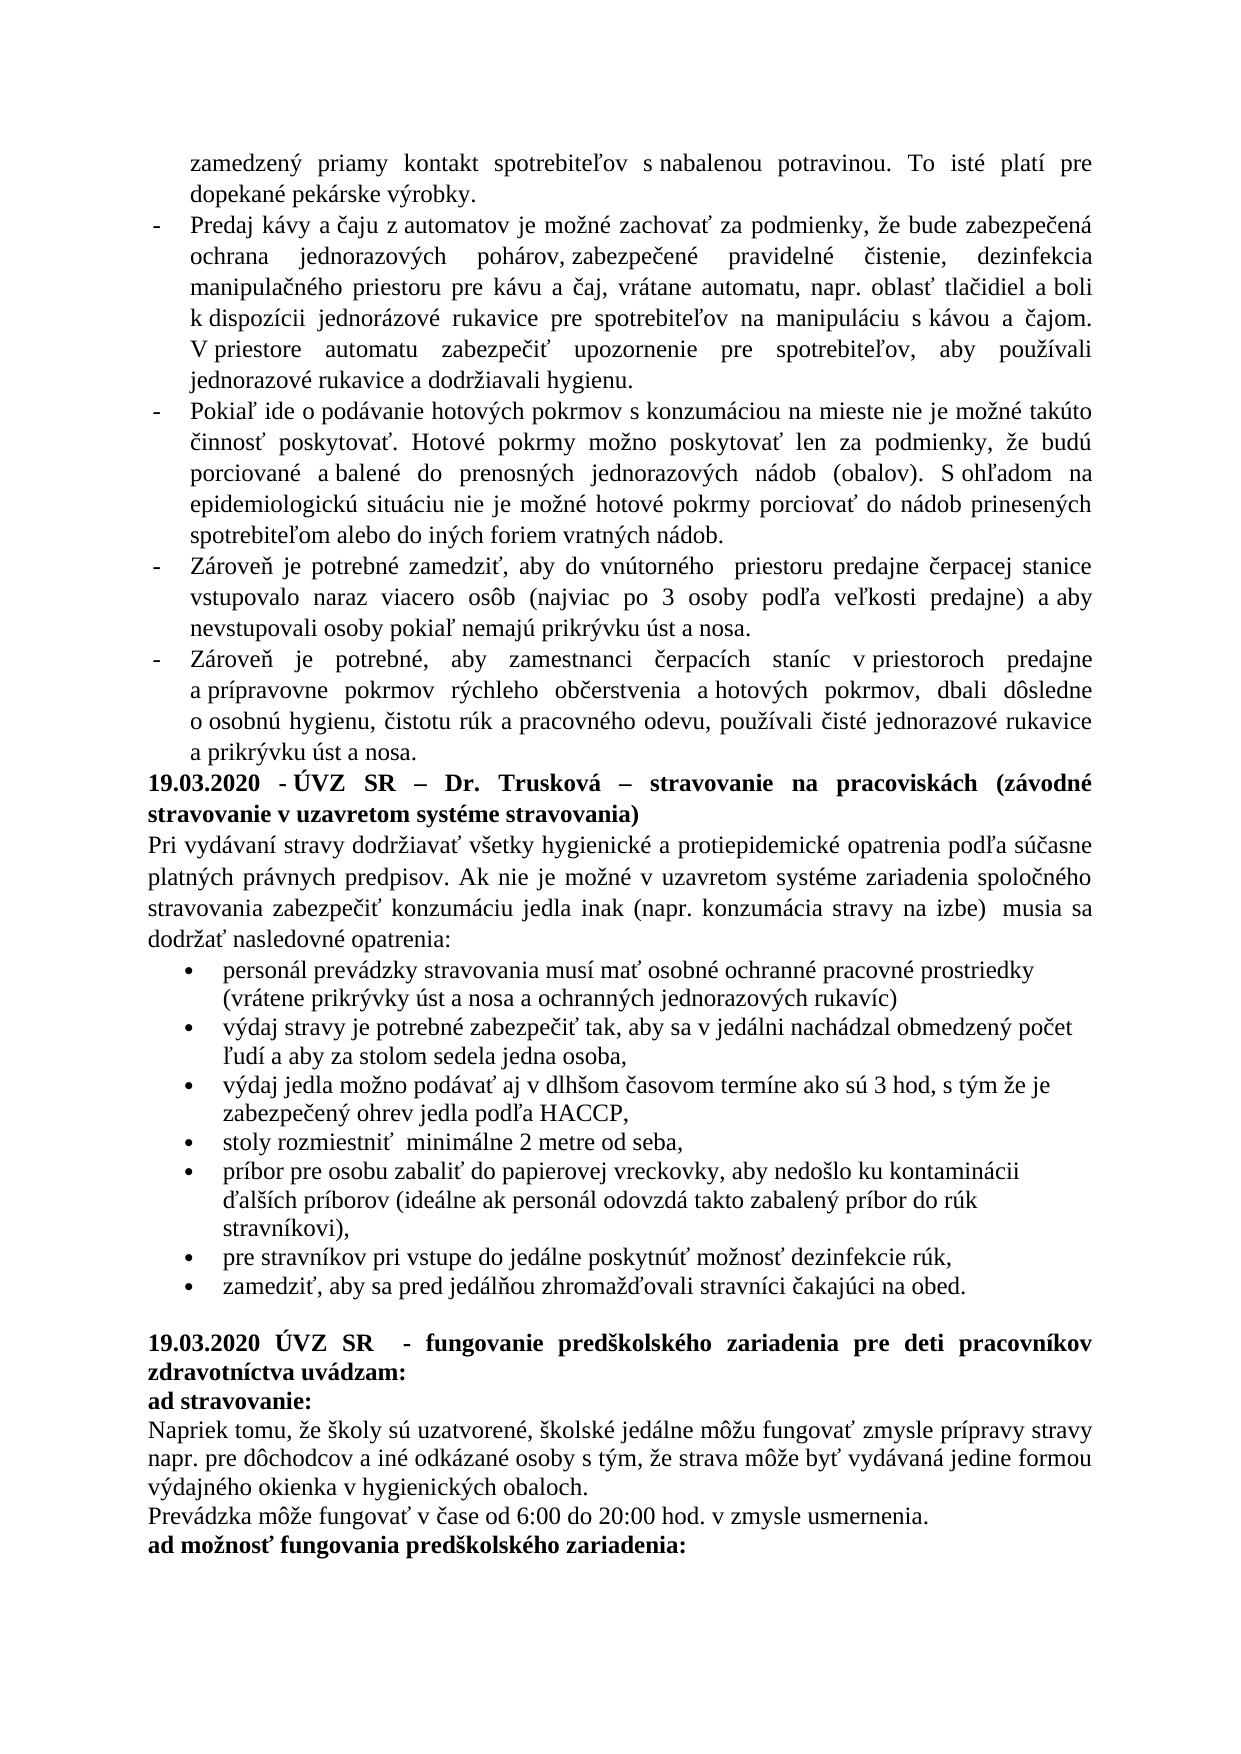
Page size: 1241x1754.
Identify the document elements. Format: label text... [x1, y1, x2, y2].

text ad možnosť fungovania predškolského zariadenia: [148, 1530, 1093, 1558]
text 19.03.2020 ÚVZ SR - fungovanie predškolského zariadenia pre deti pracovníkov zdravotníctva uvádzam: [148, 1328, 1093, 1386]
list stoly rozmiestniť minimálne 2 metre od seba, [185, 1127, 1093, 1156]
text Napriek tomu, že školy sú uzatvorené, školské jedálne môžu fungovať zmysle prípravy stravy napr. pre dôchodcov a iné odkázané osoby s tým, že strava môže byť vydávaná jedine formou výdajného okienka v hygienických obaloch. [148, 1415, 1093, 1501]
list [152, 148, 1093, 207]
text ad stravovanie: [148, 1386, 1093, 1415]
list Zároveň je potrebné zamedziť, aby do vnútorného priestoru predajne čerpacej stanice vstupovalo naraz viacero osôb (najviac po 3 osoby podľa veľkosti predajne) a aby nevstupovali osoby pokiaľ nemajú prikrývku úst a nosa. [152, 551, 1093, 642]
list výdaj jedla možno podávať aj v dlhšom časovom termíne ako sú 3 hod, s tým že je zabezpečený ohrev jedla podľa HACCP, [185, 1070, 1093, 1127]
text 19.03.2020 - ÚVZ SR – Dr. Trusková – stravovanie na pracoviskách (závodné stravovanie v uzavretom systéme stravovania) [148, 768, 1093, 828]
list zamedziť, aby sa pred jedálňou zhromažďovali stravníci čakajúci na obed. [185, 1271, 1093, 1300]
list príbor pre osobu zabaliť do papierovej vreckovky, aby nedošlo ku kontaminácii ďalších príborov (ideálne ak personál odovzdá takto zabalený príbor do rúk stravníkovi), [185, 1156, 1093, 1242]
text Prevádzka môže fungovať v čase od 6:00 do 20:00 hod. v zmysle usmernenia. [148, 1501, 1093, 1530]
list výdaj stravy je potrebné zabezpečiť tak, aby sa v jedálni nachádzal obmedzený počet ľudí a aby za stolom sedela jedna osoba, [185, 1012, 1093, 1070]
list Predaj kávy a čaju z automatov je možné zachovať za podmienky, že bude zabezpečená ochrana jednorazových pohárov, zabezpečené pravidelné čistenie, dezinfekcia manipulačného priestoru pre kávu a čaj, vrátane automatu, napr. oblasť tlačidiel a boli k dispozícii jednorázové rukavice pre spotrebiteľov na manipuláciu s kávou a čajom. V priestore automatu zabezpečiť upozornenie pre spotrebiteľov, aby používali jednorazové rukavice a dodržiavali hygienu. [152, 210, 1093, 394]
list Pokiaľ ide o podávanie hotových pokrmov s konzumáciou na mieste nie je možné takúto činnosť poskytovať. Hotové pokrmy možno poskytovať len za podmienky, že budú porciované a balené do prenosných jednorazových nádob (obalov). S ohľadom na epidemiologickú situáciu nie je možné hotové pokrmy porciovať do nádob prinesených spotrebiteľom alebo do iných foriem vratných nádob. [152, 396, 1093, 549]
list Zároveň je potrebné, aby zamestnanci čerpacích staníc v priestoroch predajne a prípravovne pokrmov rýchleho občerstvenia a hotových pokrmov, dbali dôsledne o osobnú hygienu, čistotu rúk a pracovného odevu, používali čisté jednorazové rukavice a prikrývku úst a nosa. [152, 644, 1093, 766]
list pre stravníkov pri vstupe do jedálne poskytnúť možnosť dezinfekcie rúk, [185, 1242, 1093, 1271]
list personál prevádzky stravovania musí mať osobné ochranné pracovné prostriedky (vrátene prikrývky úst a nosa a ochranných jednorazových rukavíc) [185, 955, 1093, 1012]
text Pri vydávaní stravy dodržiavať všetky hygienické a protiepidemické opatrenia podľa súčasne platných právnych predpisov. Ak nie je možné v uzavretom systéme zariadenia spoločného stravovania zabezpečiť konzumáciu jedla inak (napr. konzumácia stravy na izbe) musia sa dodržať nasledovné opatrenia: [148, 831, 1093, 952]
